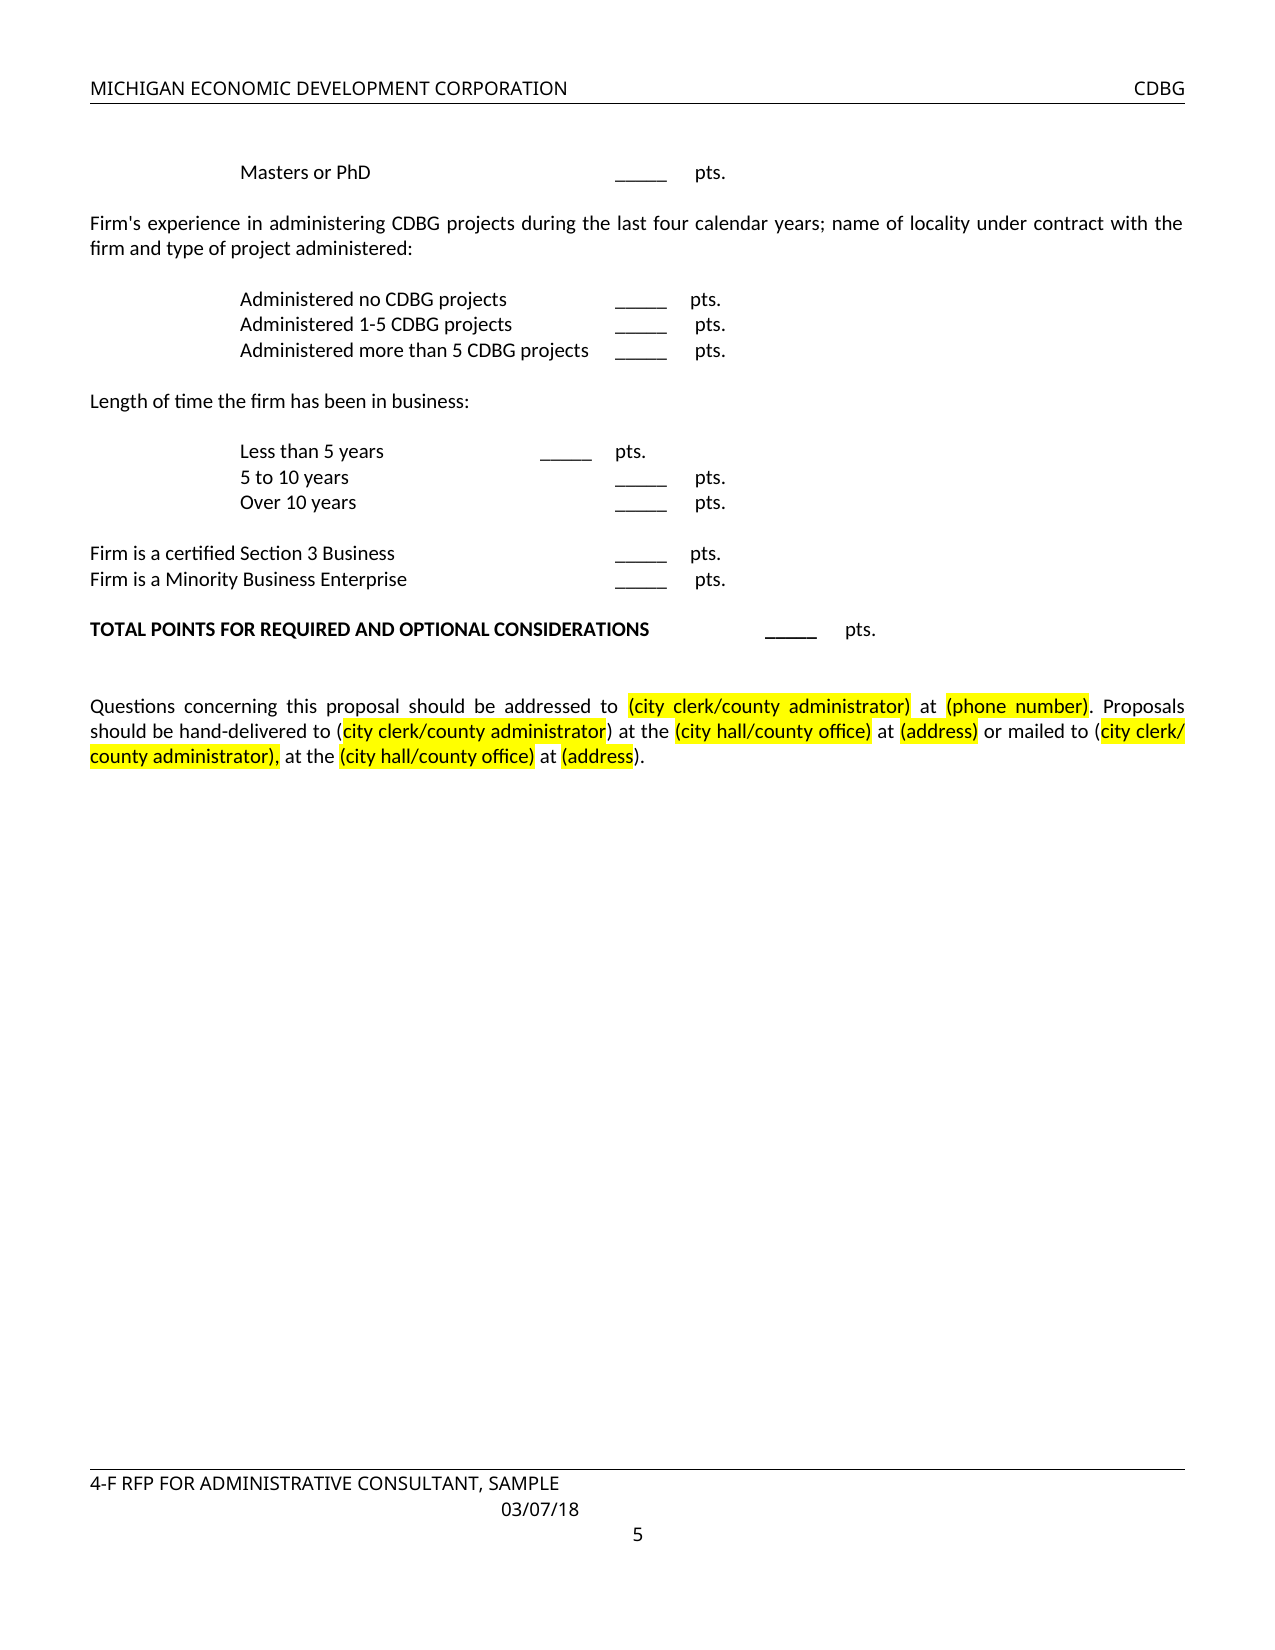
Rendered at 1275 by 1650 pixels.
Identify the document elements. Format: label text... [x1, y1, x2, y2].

text Administered no CDBG projects _____ pts. [165, 286, 1185, 312]
text Length of time the firm has been in business: [90, 388, 1185, 413]
text Questions concerning this proposal should be addressed to (city clerk/county administrator) at (phone number). Proposals should be hand-delivered to (city clerk/county administrator) at the (city hall/county office) at (address) or mailed to (city clerk/ county administrator), at the (city hall/county office) at (address). [90, 693, 1185, 769]
text Firm is a Minority Business Enterprise _____ pts. [90, 566, 1185, 591]
text Over 10 years _____ pts. [165, 489, 1185, 515]
text Masters or PhD _____ pts. [165, 159, 1185, 184]
text Firm is a certified Section 3 Business _____ pts. [90, 540, 1185, 566]
text Administered more than 5 CDBG projects _____ pts. [165, 337, 1185, 362]
text Firm's experience in administering CDBG projects during the last four calendar years; name of locality under contract with the firm and type of project administered: [90, 210, 1185, 261]
text Less than 5 years _____ pts. [165, 439, 1185, 464]
text 5 to 10 years _____ pts. [165, 464, 1185, 489]
text Administered 1-5 CDBG projects _____ pts. [165, 312, 1185, 337]
text TOTAL POINTS FOR REQUIRED AND OPTIONAL CONSIDERATIONS _____ pts. [90, 617, 1185, 642]
